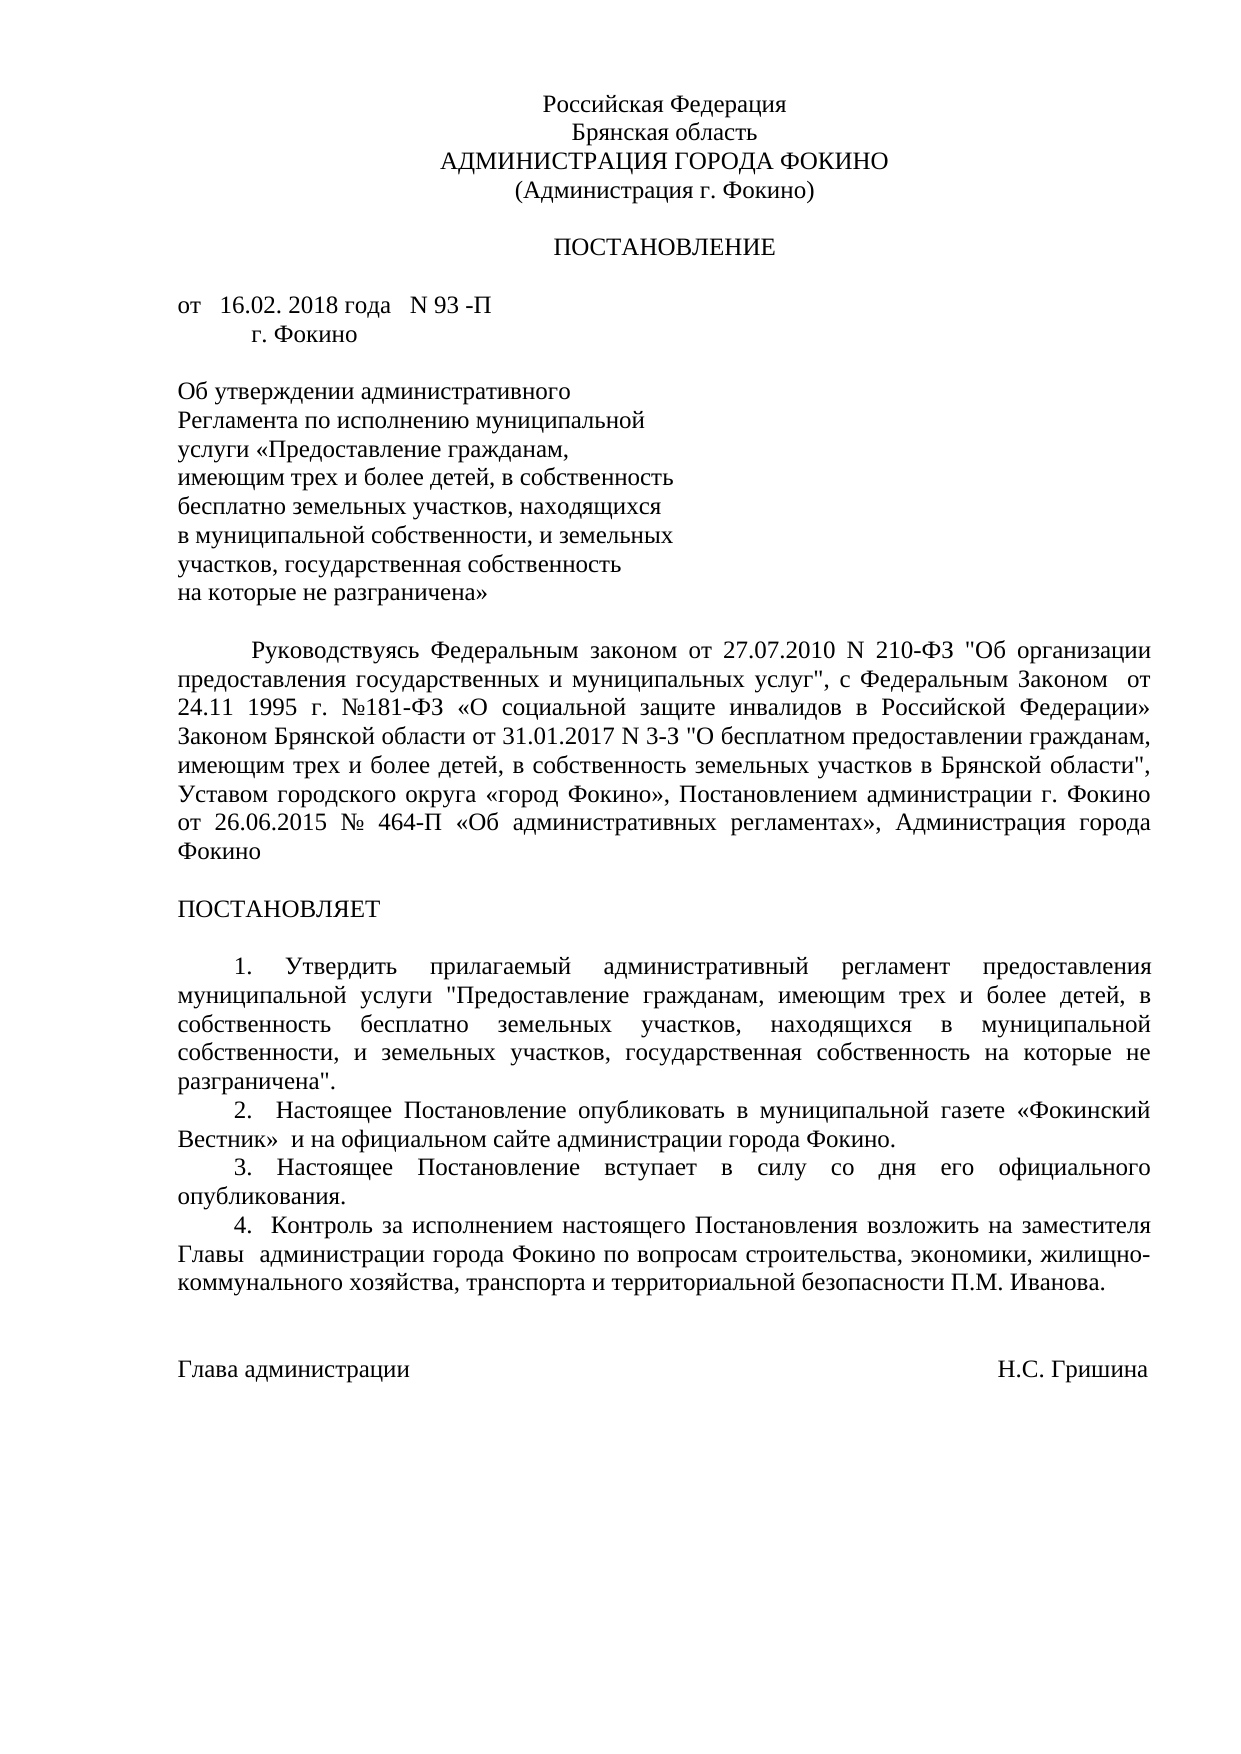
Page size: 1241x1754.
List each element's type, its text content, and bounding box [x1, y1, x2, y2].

title бесплатно земельных участков, находящихся [177, 491, 1152, 520]
text 4. Контроль за исполнением настоящего Постановления возложить на заместителя Главы администрации города Фокино по вопросам строительства, экономики, жилищно-коммунального хозяйства, транспорта и территориальной безопасности П.М. Иванова. [177, 1210, 1152, 1296]
title услуги «Предоставление гражданам, [177, 434, 1152, 462]
title на которые не разграничена» [177, 577, 1152, 606]
text Брянская область [177, 117, 1152, 146]
text ПОСТАНОВЛЕНИЕ [177, 232, 1152, 261]
text Глава администрации Н.С. Гришина [177, 1354, 1152, 1382]
text Российская Федерация [177, 89, 1152, 117]
title Регламента по исполнению муниципальной [177, 405, 1152, 434]
text 1. Утвердить прилагаемый административный регламент предоставления муниципальной услуги "Предоставление гражданам, имеющим трех и более детей, в собственность бесплатно земельных участков, находящихся в муниципальной собственности, и земельных участков, государственная собственность на которые не разграничена". [177, 951, 1152, 1095]
text Руководствуясь Федеральным законом от 27.07.2010 N 210-ФЗ "Об организации предоставления государственных и муниципальных услуг", с Федеральным Законом от 24.11 1995 г. №181-ФЗ «О социальной защите инвалидов в Российской Федерации» Законом Брянской области от 31.01.2017 N 3-З "О бесплатном предоставлении гражданам, имеющим трех и более детей, в собственность земельных участков в Брянской области", Уставом городского округа «город Фокино», Постановлением администрации г. Фокино от 26.06.2015 № 464-П «Об административных регламентах», Администрация города Фокино [177, 635, 1152, 865]
text 3. Настоящее Постановление вступает в силу со дня его официального опубликования. [177, 1152, 1152, 1210]
text (Администрация г. Фокино) [177, 175, 1152, 204]
text ПОСТАНОВЛЯЕТ [177, 894, 1152, 922]
title участков, государственная собственность [177, 549, 1152, 577]
title имеющим трех и более детей, в собственность [177, 462, 1152, 491]
text 2. Настоящее Постановление опубликовать в муниципальной газете «Фокинский Вестник» и на официальном сайте администрации города Фокино. [177, 1095, 1152, 1152]
text от 16.02. 2018 года N 93 -П [177, 290, 1152, 319]
title Об утверждении административного [177, 376, 1152, 405]
title в муниципальной собственности, и земельных [177, 520, 1152, 549]
text г. Фокино [251, 319, 1152, 347]
text АДМИНИСТРАЦИЯ ГОРОДА ФОКИНО [177, 146, 1152, 175]
